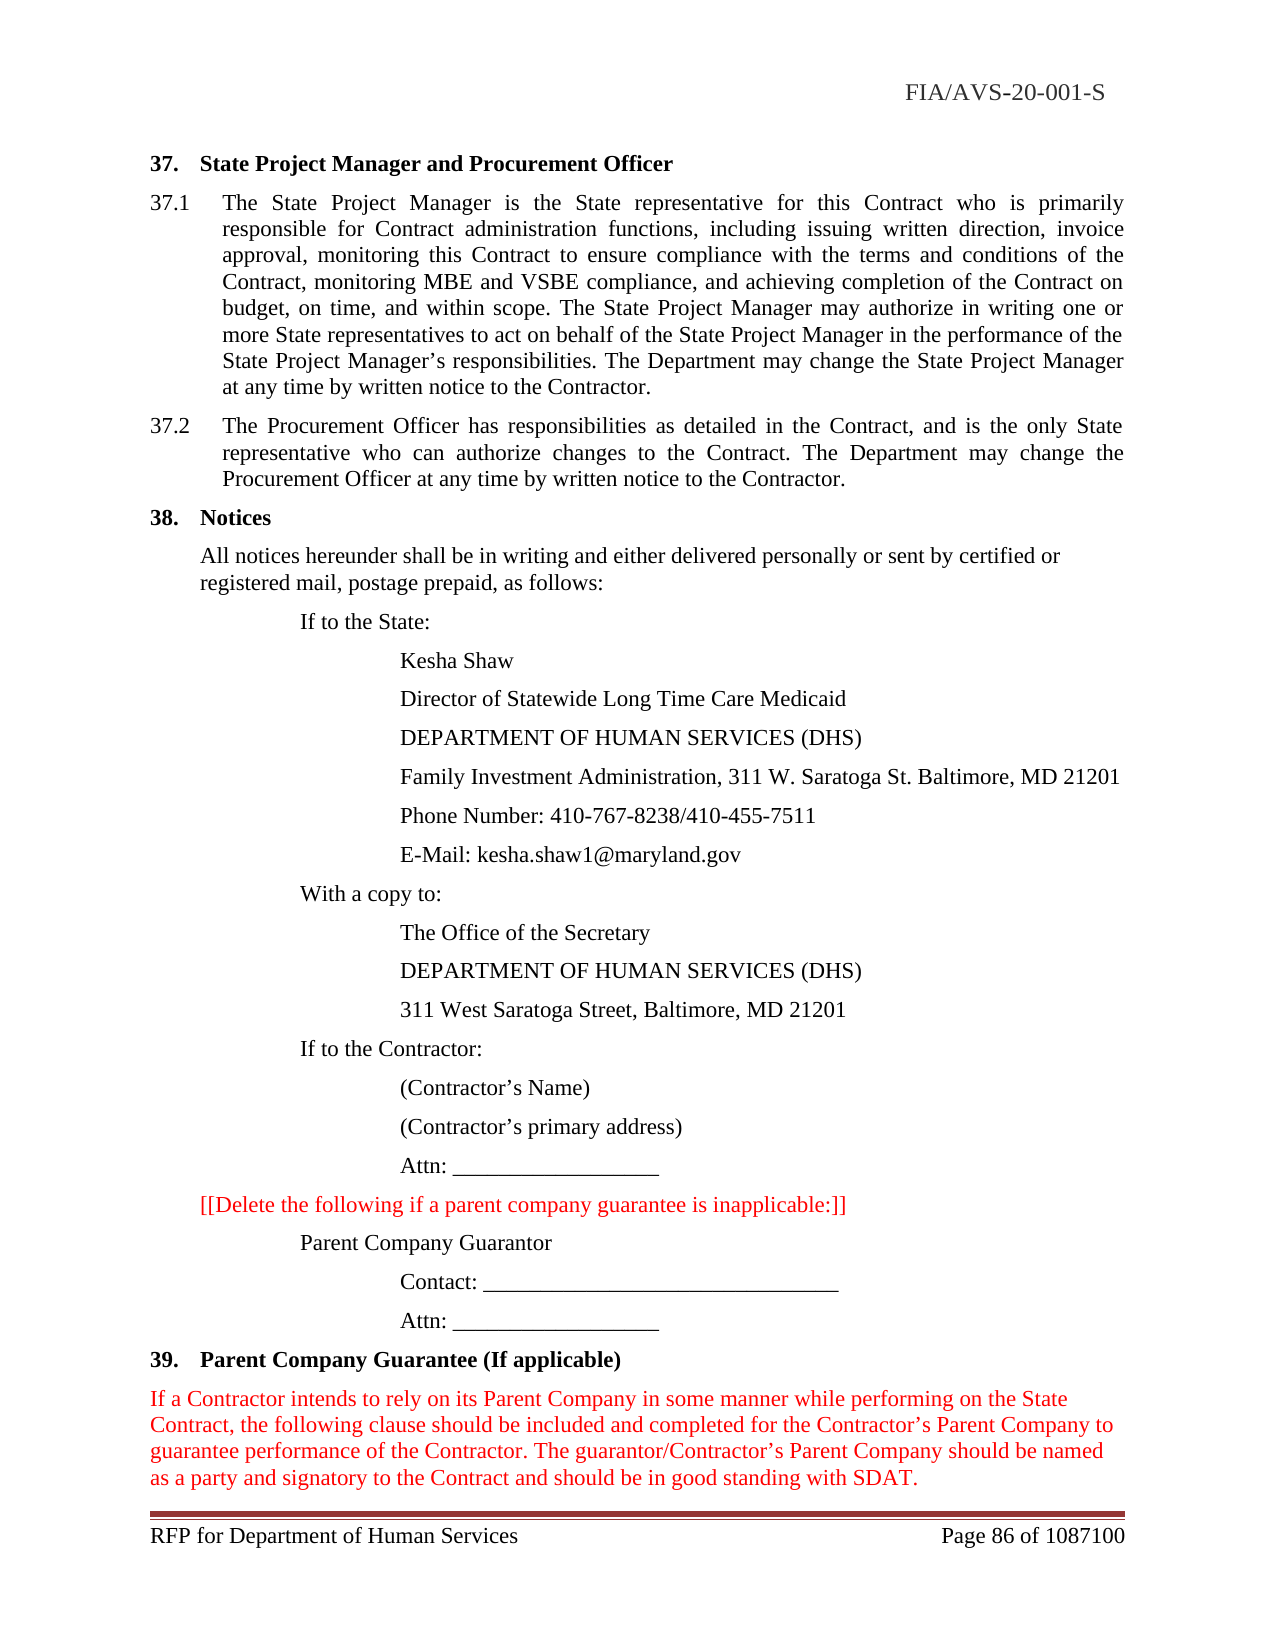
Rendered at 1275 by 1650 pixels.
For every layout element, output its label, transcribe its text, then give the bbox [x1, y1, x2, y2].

text DEPARTMENT OF HUMAN SERVICES (DHS) [400, 957, 1125, 984]
text Family Investment Administration, 311 W. Saratoga St. Baltimore, MD 21201 [400, 763, 1125, 789]
text If to the State: [300, 608, 1125, 634]
text 37.2 The Procurement Officer has responsibilities as detailed in the Contract, and is the only State representative who can authorize changes to the Contract. The Department may change the Procurement Officer at any time by written notice to the Contractor. [150, 412, 1125, 491]
text Kesha Shaw [400, 647, 1125, 673]
text Parent Company Guarantor [300, 1229, 1125, 1256]
text Attn: __________________ [400, 1307, 1125, 1333]
text The Office of the Secretary [400, 919, 1125, 945]
text Attn: __________________ [400, 1152, 1125, 1178]
text 311 West Saratoga Street, Baltimore, MD 21201 [400, 996, 1125, 1023]
text 37.1 The State Project Manager is the State representative for this Contract who is primarily responsible for Contract administration functions, including issuing written direction, invoice approval, monitoring this Contract to ensure compliance with the terms and conditions of the Contract, monitoring MBE and VSBE compliance, and achieving completion of the Contract on budget, on time, and within scope. The State Project Manager may authorize in writing one or more State representatives to act on behalf of the State Project Manager in the performance of the State Project Manager’s responsibilities. The Department may change the State Project Manager at any time by written notice to the Contractor. [150, 189, 1125, 400]
text [[Delete the following if a parent company guarantee is inapplicable:]] [200, 1191, 1125, 1217]
text DEPARTMENT OF HUMAN SERVICES (DHS) [400, 724, 1125, 751]
text All notices hereunder shall be in writing and either delivered personally or sent by certified or registered mail, postage prepaid, as follows: [200, 543, 1125, 595]
text If to the Contractor: [300, 1035, 1125, 1062]
text 39. Parent Company Guarantee (If applicable) [150, 1346, 1125, 1372]
text Phone Number: 410-767-8238/410-455-7511 [400, 802, 1125, 828]
text (Contractor’s primary address) [400, 1113, 1125, 1139]
text Director of Statewide Long Time Care Medicaid [400, 686, 1125, 712]
text Contact: _______________________________ [400, 1268, 1125, 1295]
text (Contractor’s Name) [400, 1074, 1125, 1100]
text E-Mail: kesha.shaw1@maryland.gov [400, 841, 1125, 867]
text 37. State Project Manager and Procurement Officer [150, 150, 1125, 176]
text If a Contractor intends to rely on its Parent Company in some manner while performing on the State Contract, the following clause should be included and completed for the Contractor’s Parent Company to guarantee performance of the Contractor. The guarantor/Contractor’s Parent Company should be named as a party and signatory to the Contract and should be in good standing with SDAT. [150, 1385, 1125, 1490]
text 38. Notices [150, 504, 1125, 530]
text With a copy to: [300, 880, 1125, 906]
